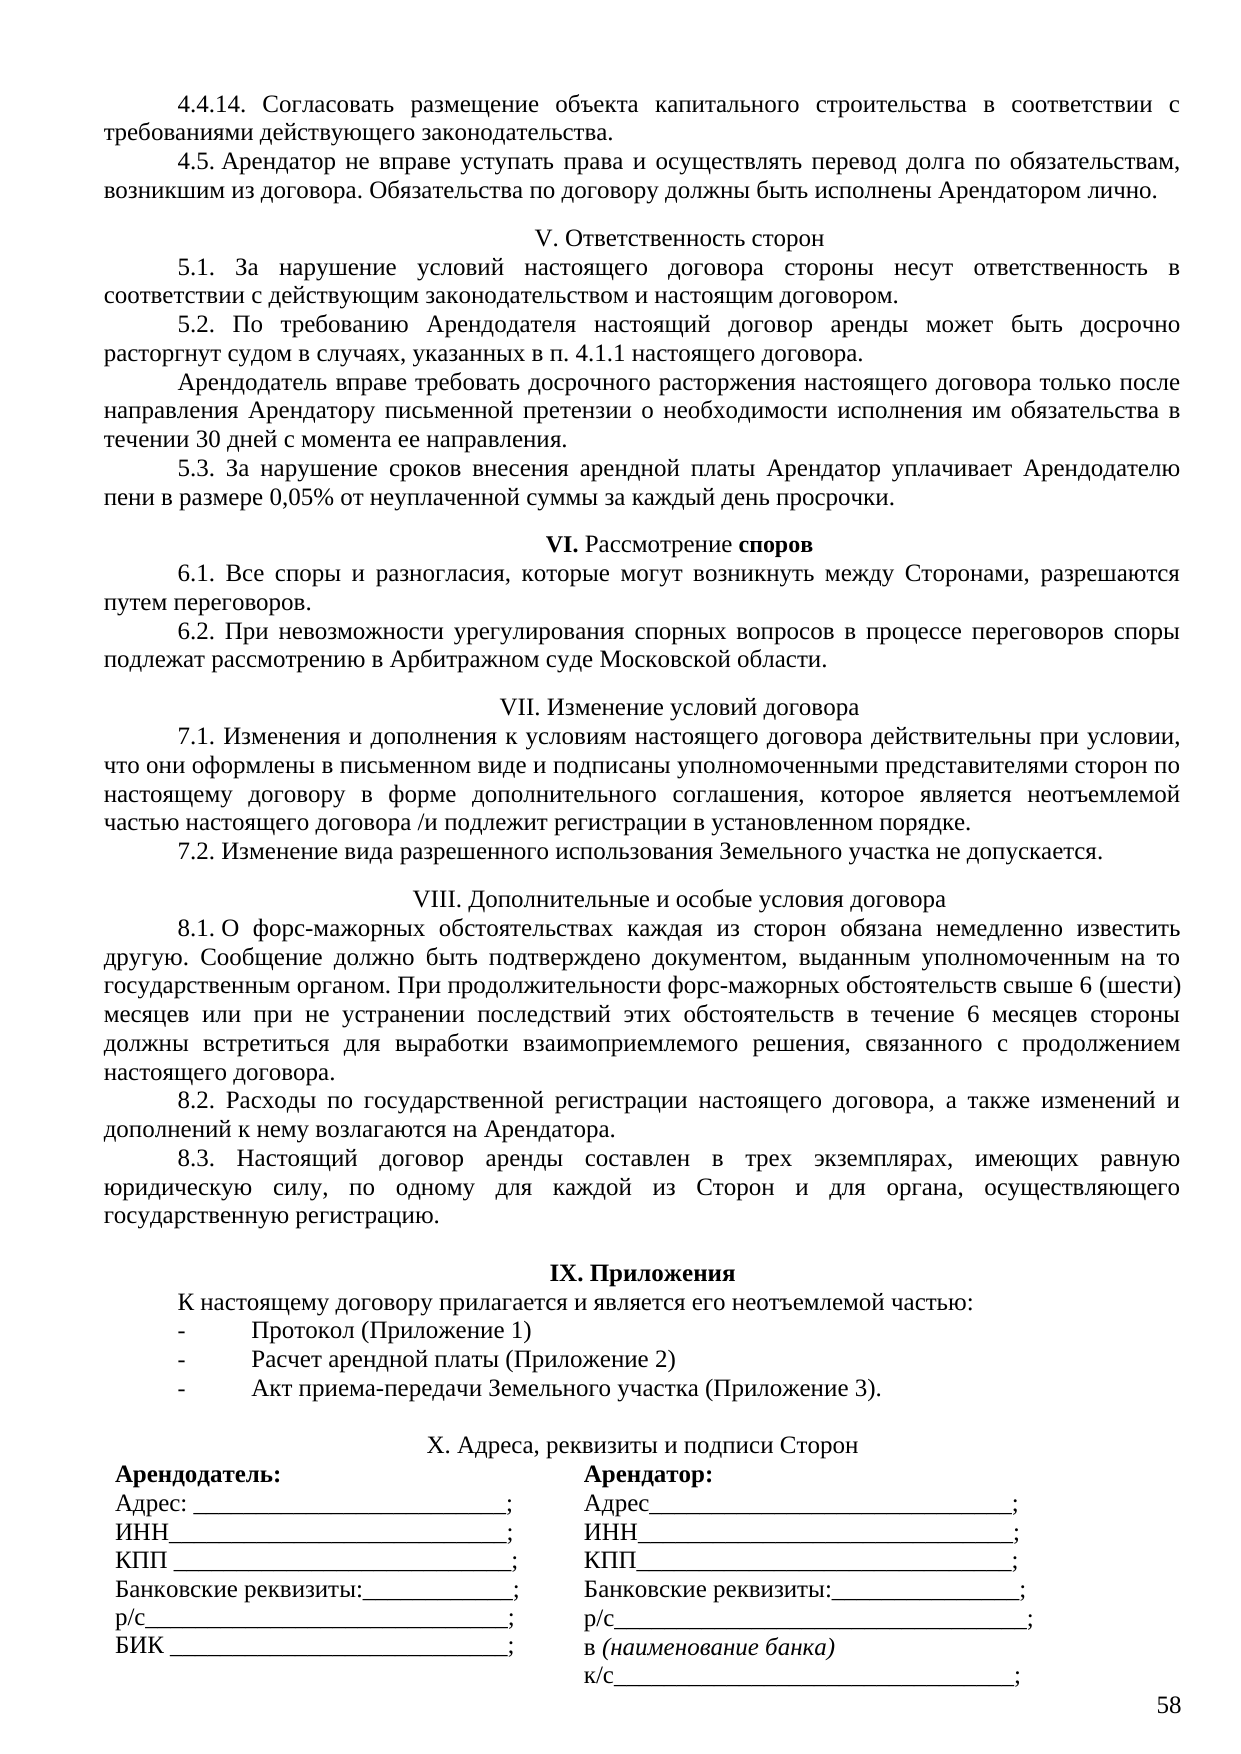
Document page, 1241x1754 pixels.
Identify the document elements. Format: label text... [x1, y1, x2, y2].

text 4.5. Арендатор не вправе уступать права и осуществлять перевод долга по обязательствам, возникшим из договора. Обязательства по договору должны быть исполнены Арендатором лично. [103, 146, 1181, 204]
text 4.4.14. Согласовать размещение объекта капитального строительства в соответствии с требованиями действующего законодательства. [103, 89, 1181, 146]
text 5.3. За нарушение сроков внесения арендной платы Арендатор уплачивает Арендодателю пени в размере 0,05% от неуплаченной суммы за каждый день просрочки. [103, 453, 1181, 510]
text 8.3. Настоящий договор аренды составлен в трех экземплярах, имеющих равную юридическую силу, по одному для каждой из Сторон и для органа, осуществляющего государственную регистрацию. [103, 1143, 1181, 1229]
text VIII. Дополнительные и особые условия договора [103, 884, 1181, 913]
text VI. Рассмотрение споров [103, 529, 1181, 558]
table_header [573, 1459, 1100, 1689]
text Арендодатель вправе требовать досрочного расторжения настоящего договора только после направления Арендатору письменной претензии о необходимости исполнения им обязательства в течении 30 дней с момента ее направления. [103, 367, 1181, 453]
text 5.2. По требованию Арендодателя настоящий договор аренды может быть досрочно расторгнут судом в случаях, указанных в п. 4.1.1 настоящего договора. [103, 309, 1181, 367]
text 6.2. При невозможности урегулирования спорных вопросов в процессе переговоров споры подлежат рассмотрению в Арбитражном суде Московской области. [103, 616, 1181, 673]
text 8.2. Расходы по государственной регистрации настоящего договора, а также изменений и дополнений к нему возлагаются на Арендатора. [103, 1085, 1181, 1143]
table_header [104, 1459, 572, 1689]
text 5.1. За нарушение условий настоящего договора стороны несут ответственность в соответствии с действующим законодательством и настоящим договором. [103, 252, 1181, 309]
text 8.1. О форс-мажорных обстоятельствах каждая из сторон обязана немедленно известить другую. Сообщение должно быть подтверждено документом, выданным уполномоченным на то государственным органом. При продолжительности форс-мажорных обстоятельств свыше 6 (шести) месяцев или при не устранении последствий этих обстоятельств в течение 6 месяцев стороны должны встретиться для выработки взаимоприемлемого решения, связанного с продолжением настоящего договора. [103, 913, 1181, 1085]
list Расчет арендной платы (Приложение 2) [103, 1344, 1181, 1373]
list Акт приема-передачи Земельного участка (Приложение 3). [103, 1373, 1181, 1402]
list Протокол (Приложение 1) [103, 1315, 1181, 1344]
text 6.1. Все споры и разногласия, которые могут возникнуть между Сторонами, разрешаются путем переговоров. [103, 558, 1181, 616]
text IX. Приложения [103, 1258, 1181, 1287]
text V. Ответственность сторон [103, 223, 1181, 252]
text 7.1. Изменения и дополнения к условиям настоящего договора действительны при условии, что они оформлены в письменном виде и подписаны уполномоченными представителями сторон по настоящему договору в форме дополнительного соглашения, которое является неотъемлемой частью настоящего договора /и подлежит регистрации в установленном порядке. [103, 721, 1181, 836]
text X. Адреса, реквизиты и подписи Сторон [103, 1430, 1181, 1459]
text К настоящему договору прилагается и является его неотъемлемой частью: [103, 1287, 1181, 1315]
text VII. Изменение условий договора [103, 692, 1181, 721]
text 7.2. Изменение вида разрешенного использования Земельного участка не допускается. [103, 836, 1181, 865]
